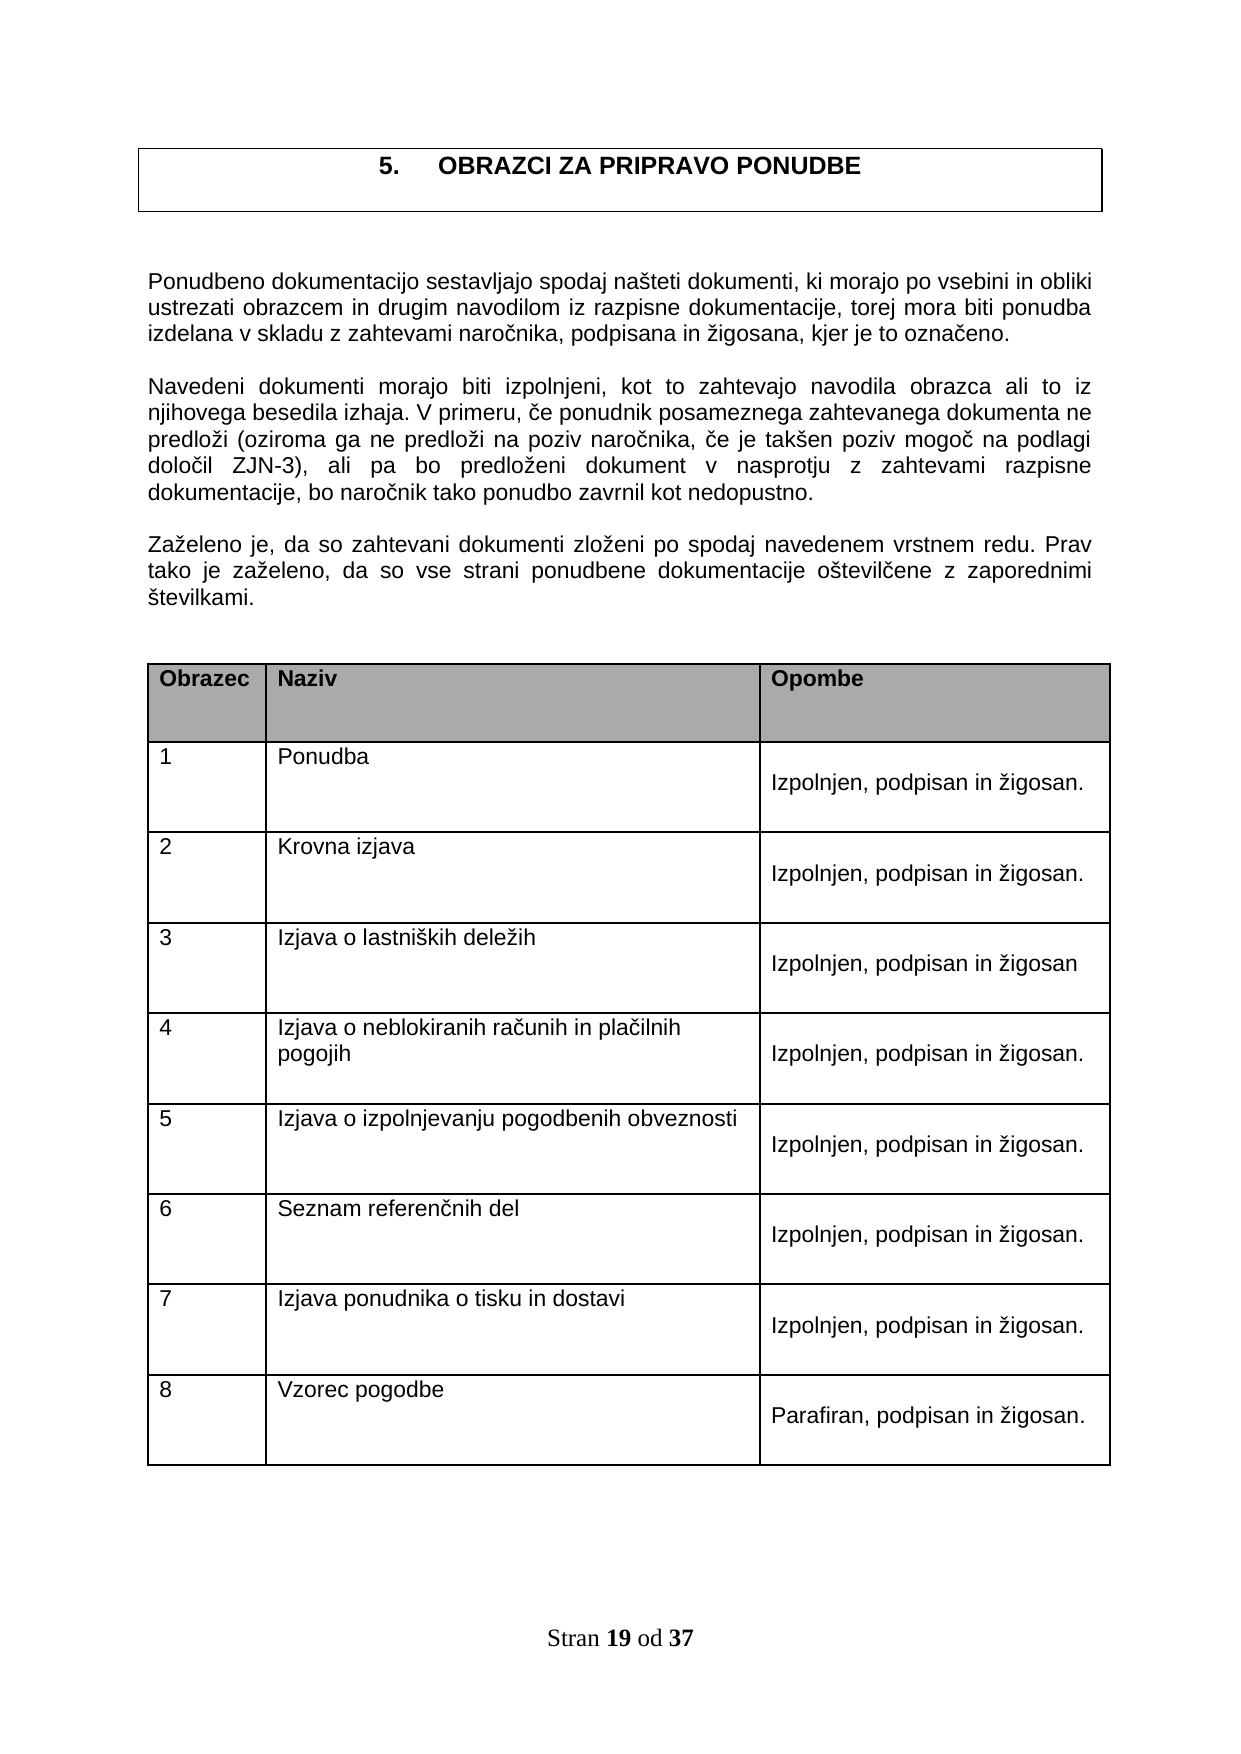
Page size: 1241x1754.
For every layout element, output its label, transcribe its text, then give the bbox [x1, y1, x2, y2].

table_cell Izpolnjen, podpisan in žigosan [761, 924, 1109, 1012]
table_cell 4 [149, 1014, 265, 1102]
table_cell Izpolnjen, podpisan in žigosan. [761, 743, 1109, 831]
table_cell 3 [149, 924, 265, 1012]
table_cell Izpolnjen, podpisan in žigosan. [761, 833, 1109, 922]
table_cell Izjava o lastniških deležih [267, 924, 759, 1012]
table_cell Izjava ponudnika o tisku in dostavi [267, 1285, 759, 1373]
text Ponudbeno dokumentacijo sestavljajo spodaj našteti dokumenti, ki morajo po vsebini in obliki ustrezati obrazcem in drugim navodilom iz razpisne dokumentacije, torej mora biti ponudba izdelana v skladu z zahtevami naročnika, podpisana in žigosana, kjer je to označeno. [148, 268, 1092, 347]
table_cell Izpolnjen, podpisan in žigosan. [761, 1014, 1109, 1102]
table_cell Izpolnjen, podpisan in žigosan. [761, 1285, 1109, 1373]
table_cell Vzorec pogodbe [267, 1376, 759, 1464]
table_cell Izjava o neblokiranih računih in plačilnih pogojih [267, 1014, 759, 1102]
table_header Naziv [267, 665, 759, 741]
table_header Obrazec [149, 665, 265, 741]
table_cell 8 [149, 1376, 265, 1464]
table_cell Krovna izjava [267, 833, 759, 922]
table_header Opombe [761, 665, 1109, 741]
text Zaželeno je, da so zahtevani dokumenti zloženi po spodaj navedenem vrstnem redu. Prav tako je zaželeno, da so vse strani ponudbene dokumentacije oštevilčene z zaporednimi številkami. [148, 531, 1092, 610]
table_cell Seznam referenčnih del [267, 1195, 759, 1283]
table_cell Ponudba [267, 743, 759, 831]
table_cell 6 [149, 1195, 265, 1283]
subtitle OBRAZCI ZA PRIPRAVO PONUDBE [139, 149, 1101, 179]
table_cell Izjava o izpolnjevanju pogodbenih obveznosti [267, 1105, 759, 1193]
table_cell Izpolnjen, podpisan in žigosan. [761, 1105, 1109, 1193]
text Navedeni dokumenti morajo biti izpolnjeni, kot to zahtevajo navodila obrazca ali to iz njihovega besedila izhaja. V primeru, če ponudnik posameznega zahtevanega dokumenta ne predloži (oziroma ga ne predloži na poziv naročnika, če je takšen poziv mogoč na podlagi določil ZJN-3), ali pa bo predloženi dokument v nasprotju z zahtevami razpisne dokumentacije, bo naročnik tako ponudbo zavrnil kot nedopustno. [148, 373, 1092, 505]
table_cell Izpolnjen, podpisan in žigosan. [761, 1195, 1109, 1283]
table_cell Parafiran, podpisan in žigosan. [761, 1376, 1109, 1464]
table_cell 2 [149, 833, 265, 922]
table_cell 5 [149, 1105, 265, 1193]
table_cell 7 [149, 1285, 265, 1373]
table_cell 1 [149, 743, 265, 831]
